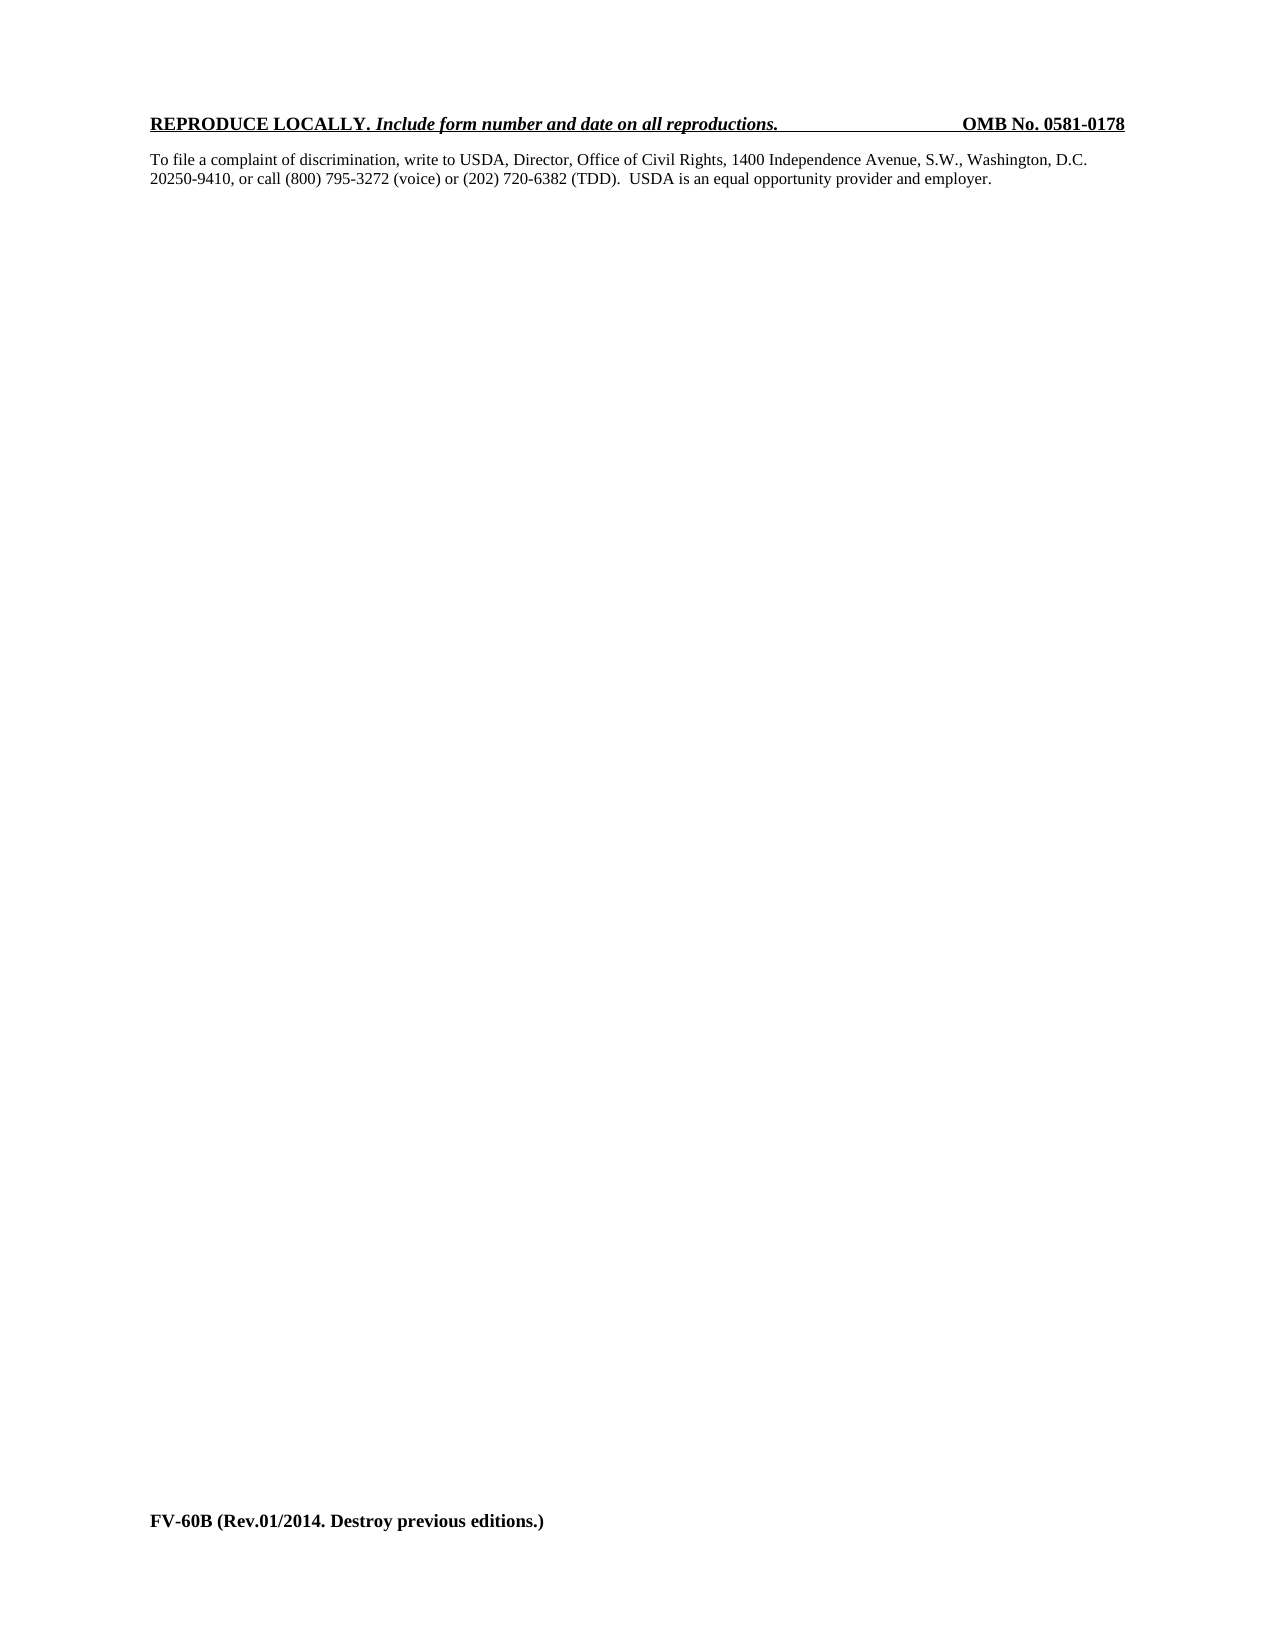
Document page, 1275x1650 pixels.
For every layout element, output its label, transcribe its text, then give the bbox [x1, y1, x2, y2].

text To file a complaint of discrimination, write to USDA, Director, Office of Civil Rights, 1400 Independence Avenue, S.W., Washington, D.C. 20250-9410, or call (800) 795-3272 (voice) or (202) 720-6382 (TDD). USDA is an equal opportunity provider and employer. [150, 150, 1125, 188]
